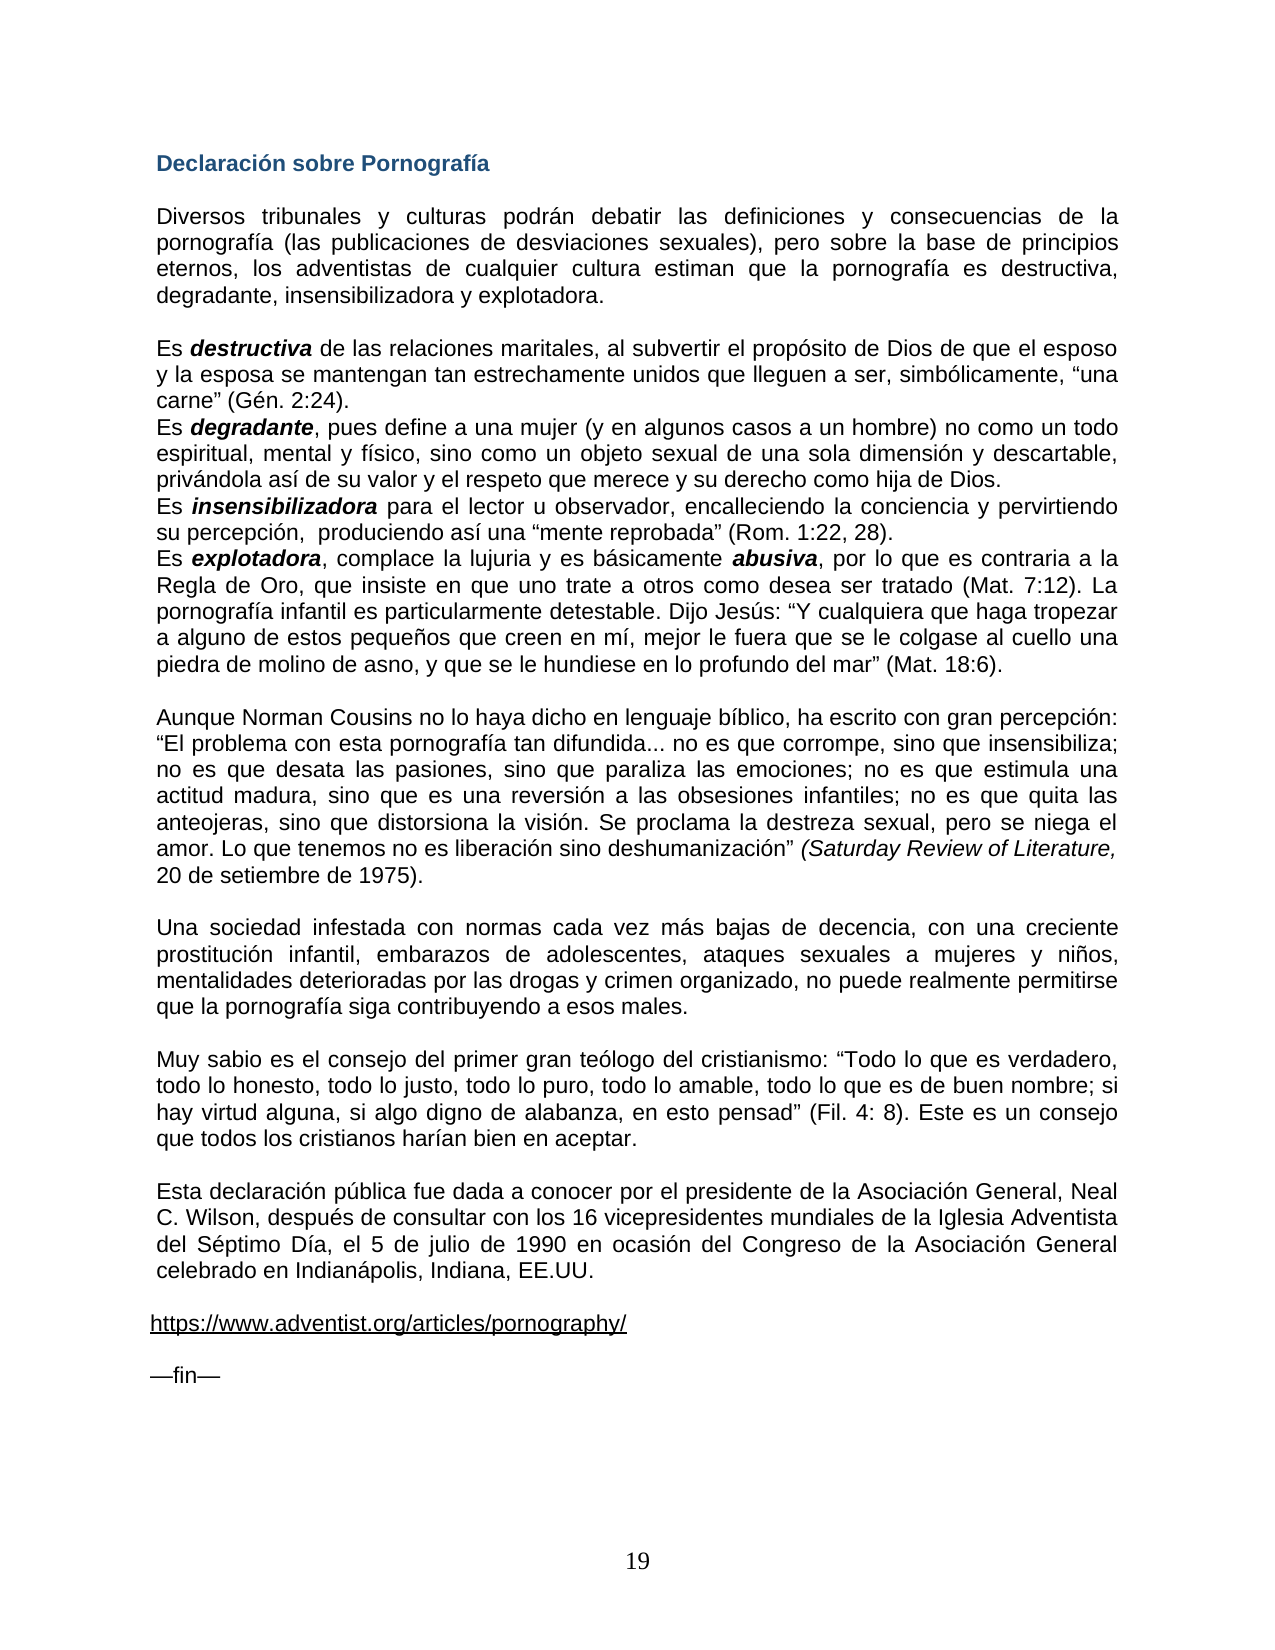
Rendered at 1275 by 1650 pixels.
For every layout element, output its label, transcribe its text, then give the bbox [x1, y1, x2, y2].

text Esta declaración pública fue dada a conocer por el presidente de la Asociación General, Neal C. Wilson, después de consultar con los 16 vicepresidentes mundiales de la Iglesia Adventista del Séptimo Día, el 5 de julio de 1990 en ocasión del Congreso de la Asociación General celebrado en Indianápolis, Indiana, EE.UU. [156, 1178, 1119, 1283]
text Es degradante, pues define a una mujer (y en algunos casos a un hombre) no como un todo espiritual, mental y físico, sino como un objeto sexual de una sola dimensión y descartable, privándola así de su valor y el respeto que merece y su derecho como hija de Dios. [156, 413, 1119, 493]
text Aunque Norman Cousins no lo haya dicho en lenguaje bíblico, ha escrito con gran percepción: “El problema con esta pornografía tan difundida... no es que corrompe, sino que insensibiliza; no es que desata las pasiones, sino que paraliza las emociones; no es que estimula una actitud madura, sino que es una reversión a las obsesiones infantiles; no es que quita las anteojeras, sino que distorsiona la visión. Se proclama la destreza sexual, pero se niega el amor. Lo que tenemos no es liberación sino deshumanización” (Saturday Review of Literature, 20 de setiembre de 1975). [156, 703, 1119, 888]
text https://www.adventist.org/articles/pornography/ [150, 1309, 1125, 1336]
text Declaración sobre Pornografía [156, 150, 1119, 176]
text Es insensibilizadora para el lector u observador, encalleciendo la conciencia y pervirtiendo su percepción, produciendo así una “mente reprobada” (Rom. 1:22, 28). [156, 493, 1119, 545]
text Muy sabio es el consejo del primer gran teólogo del cristianismo: “Todo lo que es verdadero, todo lo honesto, todo lo justo, todo lo puro, todo lo amable, todo lo que es de buen nombre; si hay virtud alguna, si algo digno de alabanza, en esto pensad” (Fil. 4: 8). Este es un consejo que todos los cristianos harían bien en aceptar. [156, 1046, 1119, 1151]
text Es destructiva de las relaciones maritales, al subvertir el propósito de Dios de que el esposo y la esposa se mantengan tan estrechamente unidos que lleguen a ser, simbólicamente, “una carne” (Gén. 2:24). [156, 334, 1119, 413]
text Es explotadora, complace la lujuria y es básicamente abusiva, por lo que es contraria a la Regla de Oro, que insiste en que uno trate a otros como desea ser tratado (Mat. 7:12). La pornografía infantil es particularmente detestable. Dijo Jesús: “Y cualquiera que haga tropezar a alguno de estos pequeños que creen en mí, mejor le fuera que se le colgase al cuello una piedra de molino de asno, y que se le hundiese en lo profundo del mar” (Mat. 18:6). [156, 545, 1119, 677]
text Diversos tribunales y culturas podrán debatir las definiciones y consecuencias de la pornografía (las publicaciones de desviaciones sexuales), pero sobre la base de principios eternos, los adventistas de cualquier cultura estiman que la pornografía es destructiva, degradante, insensibilizadora y explotadora. [156, 203, 1119, 308]
text —fin— [150, 1362, 1125, 1389]
text Una sociedad infestada con normas cada vez más bajas de decencia, con una creciente prostitución infantil, embarazos de adolescentes, ataques sexuales a mujeres y niños, mentalidades deterioradas por las drogas y crimen organizado, no puede realmente permitirse que la pornografía siga contribuyendo a esos males. [156, 914, 1119, 1020]
